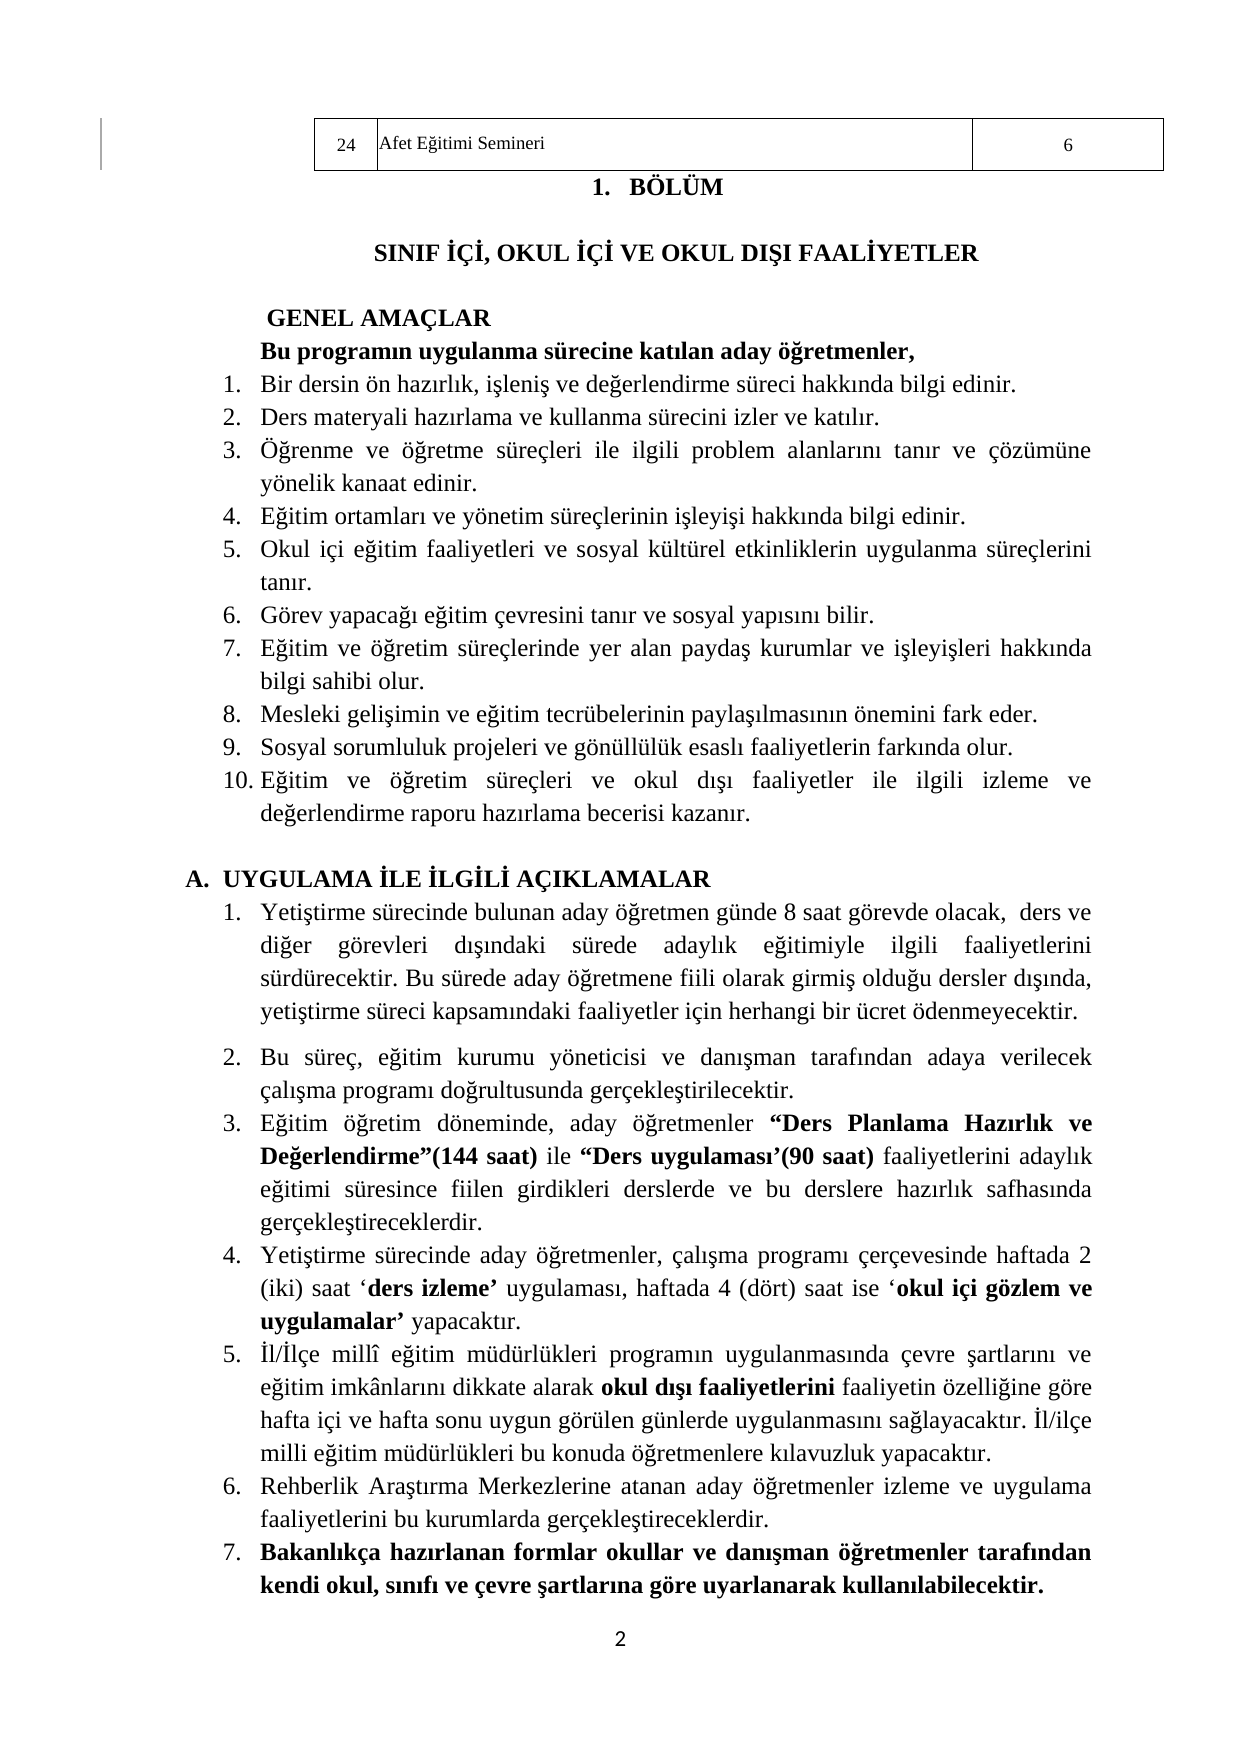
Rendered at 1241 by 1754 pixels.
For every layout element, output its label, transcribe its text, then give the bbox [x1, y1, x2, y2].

list Bakanlıkça hazırlanan formlar okullar ve danışman öğretmenler tarafından kendi okul, sınıfı ve çevre şartlarına göre uyarlanarak kullanılabilecektir. [223, 1537, 1092, 1599]
list Sosyal sorumluluk projeleri ve gönüllülük esaslı faaliyetlerin farkında olur. [223, 732, 1092, 761]
table_cell 6 [973, 119, 1163, 169]
list BÖLÜM [223, 172, 1092, 200]
list Bu süreç, eğitim kurumu yöneticisi ve danışman tarafından adaya verilecek çalışma programı doğrultusunda gerçekleştirilecektir. [223, 1042, 1092, 1104]
list Eğitim ortamları ve yönetim süreçlerinin işleyişi hakkında bilgi edinir. [223, 501, 1092, 530]
list Öğrenme ve öğretme süreçleri ile ilgili problem alanlarını tanır ve çözümüne yönelik kanaat edinir. [223, 435, 1092, 497]
list Bu programın uygulanma sürecine katılan aday öğretmenler, [260, 336, 1092, 365]
list Bir dersin ön hazırlık, işleniş ve değerlendirme süreci hakkında bilgi edinir. [223, 369, 1092, 398]
list UYGULAMA İLE İLGİLİ AÇIKLAMALAR [185, 864, 1092, 893]
list Mesleki gelişimin ve eğitim tecrübelerinin paylaşılmasının önemini fark eder. [223, 699, 1092, 728]
list İl/İlçe millî eğitim müdürlükleri programın uygulanmasında çevre şartlarını ve eğitim imkânlarını dikkate alarak okul dışı faaliyetlerini faaliyetin özelliğine göre hafta içi ve hafta sonu uygun görülen günlerde uygulanmasını sağlayacaktır. İl/ilçe milli eğitim müdürlükleri bu konuda öğretmenlere kılavuzluk yapacaktır. [223, 1339, 1092, 1467]
list SINIF İÇİ, OKUL İÇİ VE OKUL DIŞI FAALİYETLER [260, 238, 1092, 266]
list Yetiştirme sürecinde aday öğretmenler, çalışma programı çerçevesinde haftada 2 (iki) saat ‘ders izleme’ uygulaması, haftada 4 (dört) saat ise ‘okul içi gözlem ve uygulamalar’ yapacaktır. [223, 1240, 1092, 1335]
list GENEL AMAÇLAR [223, 303, 1092, 332]
list Ders materyali hazırlama ve kullanma sürecini izler ve katılır. [223, 402, 1092, 431]
list Eğitim ve öğretim süreçlerinde yer alan paydaş kurumlar ve işleyişleri hakkında bilgi sahibi olur. [223, 633, 1092, 695]
list Eğitim öğretim döneminde, aday öğretmenler “Ders Planlama Hazırlık ve Değerlendirme”(144 saat) ile “Ders uygulaması’(90 saat) faaliyetlerini adaylık eğitimi süresince fiilen girdikleri derslerde ve bu derslere hazırlık safhasında gerçekleştireceklerdir. [223, 1108, 1092, 1236]
table_cell Afet Eğitimi Semineri [378, 119, 972, 169]
list Okul içi eğitim faaliyetleri ve sosyal kültürel etkinliklerin uygulanma süreçlerini tanır. [223, 534, 1092, 596]
list Rehberlik Araştırma Merkezlerine atanan aday öğretmenler izleme ve uygulama faaliyetlerini bu kurumlarda gerçekleştireceklerdir. [223, 1471, 1092, 1533]
table_cell 24 [315, 119, 377, 169]
list Görev yapacağı eğitim çevresini tanır ve sosyal yapısını bilir. [223, 600, 1092, 629]
list Yetiştirme sürecinde bulunan aday öğretmen günde 8 saat görevde olacak, ders ve diğer görevleri dışındaki sürede adaylık eğitimiyle ilgili faaliyetlerini sürdürecektir. Bu sürede aday öğretmene fiili olarak girmiş olduğu dersler dışında, yetiştirme süreci kapsamındaki faaliyetler için herhangi bir ücret ödenmeyecektir. [223, 897, 1092, 1025]
list Eğitim ve öğretim süreçleri ve okul dışı faaliyetler ile ilgili izleme ve değerlendirme raporu hazırlama becerisi kazanır. [223, 765, 1092, 827]
